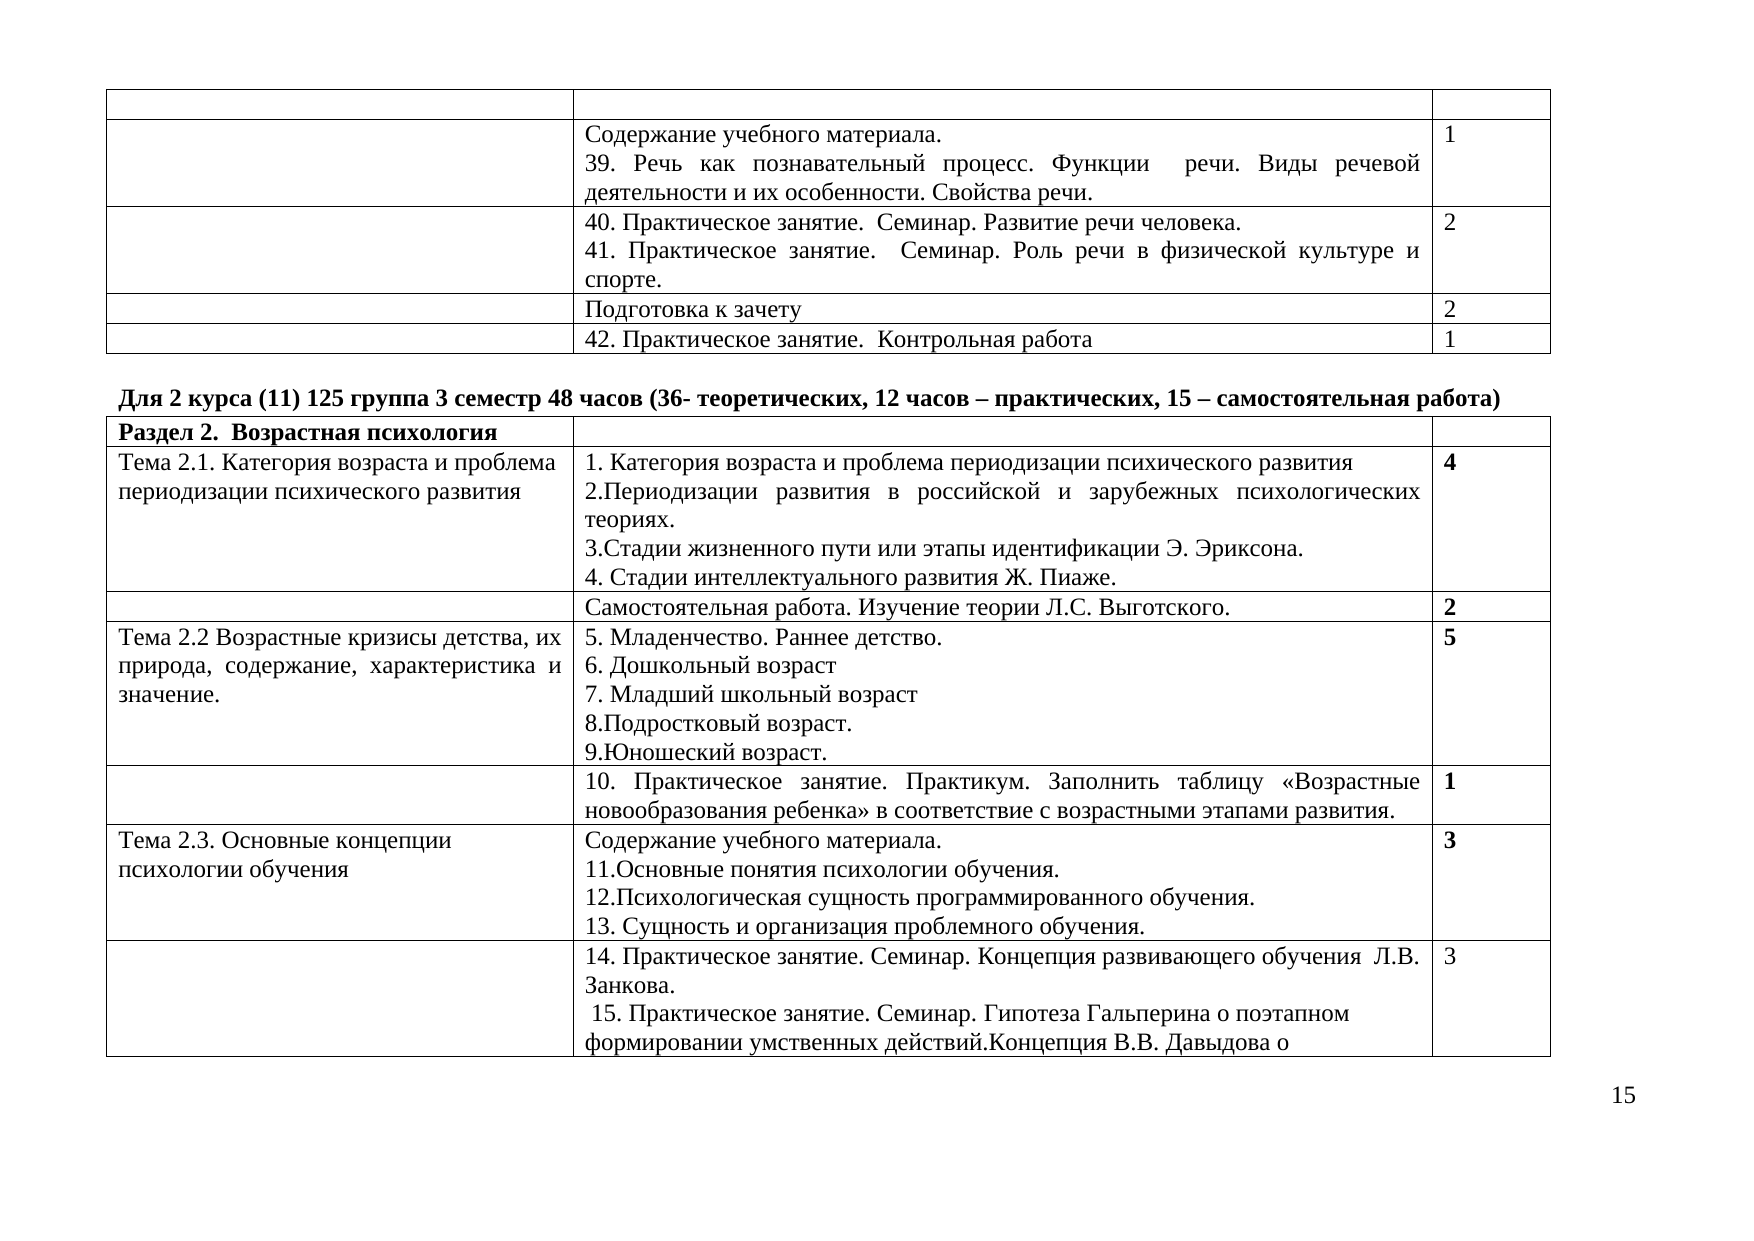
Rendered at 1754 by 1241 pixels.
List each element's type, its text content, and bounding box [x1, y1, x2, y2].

text Для 2 курса (11) 125 группа 3 семестр 48 часов (36- теоретических, 12 часов – практических, 15 – самостоятельная работа) [118, 383, 1636, 412]
table_header [574, 417, 1432, 446]
table_cell 2 [1433, 294, 1550, 323]
table_cell 4 [1433, 447, 1550, 591]
table_cell Тема 2.2 Возрастные кризисы детства, их природа, содержание, характеристика и значение. [107, 622, 573, 765]
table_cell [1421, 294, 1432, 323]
table_cell 10. Практическое занятие. Практикум. Заполнить таблицу «Возрастные новообразования ребенка» в соответствие с возрастными этапами развития. [574, 766, 1432, 824]
table_cell 3 [1433, 941, 1550, 1056]
table_cell 1 [1433, 120, 1550, 206]
table_cell [107, 90, 573, 118]
table_cell [107, 294, 573, 323]
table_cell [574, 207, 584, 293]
table_cell 5. Младенчество. Раннее детство. 6. Дошкольный возраст 7. Младший школьный возраст 8.Подростковый возраст. 9.Юношеский возраст. [574, 622, 1432, 765]
table_cell [107, 324, 573, 353]
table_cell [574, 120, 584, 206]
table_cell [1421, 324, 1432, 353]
table_cell 2 [1433, 592, 1550, 621]
table_cell [107, 766, 573, 824]
table_header [1433, 417, 1550, 446]
table_cell 1 [1433, 766, 1550, 824]
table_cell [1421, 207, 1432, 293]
table_cell Тема 2.3. Основные концепции психологии обучения [107, 825, 573, 940]
table_cell Тема 2.1. Категория возраста и проблема периодизации психического развития [107, 447, 573, 591]
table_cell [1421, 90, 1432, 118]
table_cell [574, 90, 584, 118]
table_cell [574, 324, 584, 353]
table_cell 1. Категория возраста и проблема периодизации психического развития 2.Периодизации развития в российской и зарубежных психологических теориях. 3.Стадии жизненного пути или этапы идентификации Э. Эриксона. 4. Стадии интеллектуального развития Ж. Пиаже. [574, 447, 1432, 591]
table_cell 2 [1433, 207, 1550, 293]
table_cell [107, 592, 573, 621]
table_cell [574, 941, 1432, 1056]
table_cell [107, 120, 573, 206]
table_header Раздел 2. Возрастная психология [107, 417, 573, 446]
table_cell 1 [1433, 324, 1550, 353]
table_cell 5 [1433, 622, 1550, 765]
table_cell [107, 207, 573, 293]
table_cell 3 [1433, 825, 1550, 940]
table_cell [107, 941, 573, 1056]
table_cell 1 [1433, 90, 1550, 118]
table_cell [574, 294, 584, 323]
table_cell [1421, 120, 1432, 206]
table_cell Самостоятельная работа. Изучение теории Л.С. Выготского. [574, 592, 1432, 621]
table_cell Содержание учебного материала. 11.Основные понятия психологии обучения. 12.Психологическая сущность программированного обучения. 13. Сущность и организация проблемного обучения. [574, 825, 1432, 940]
